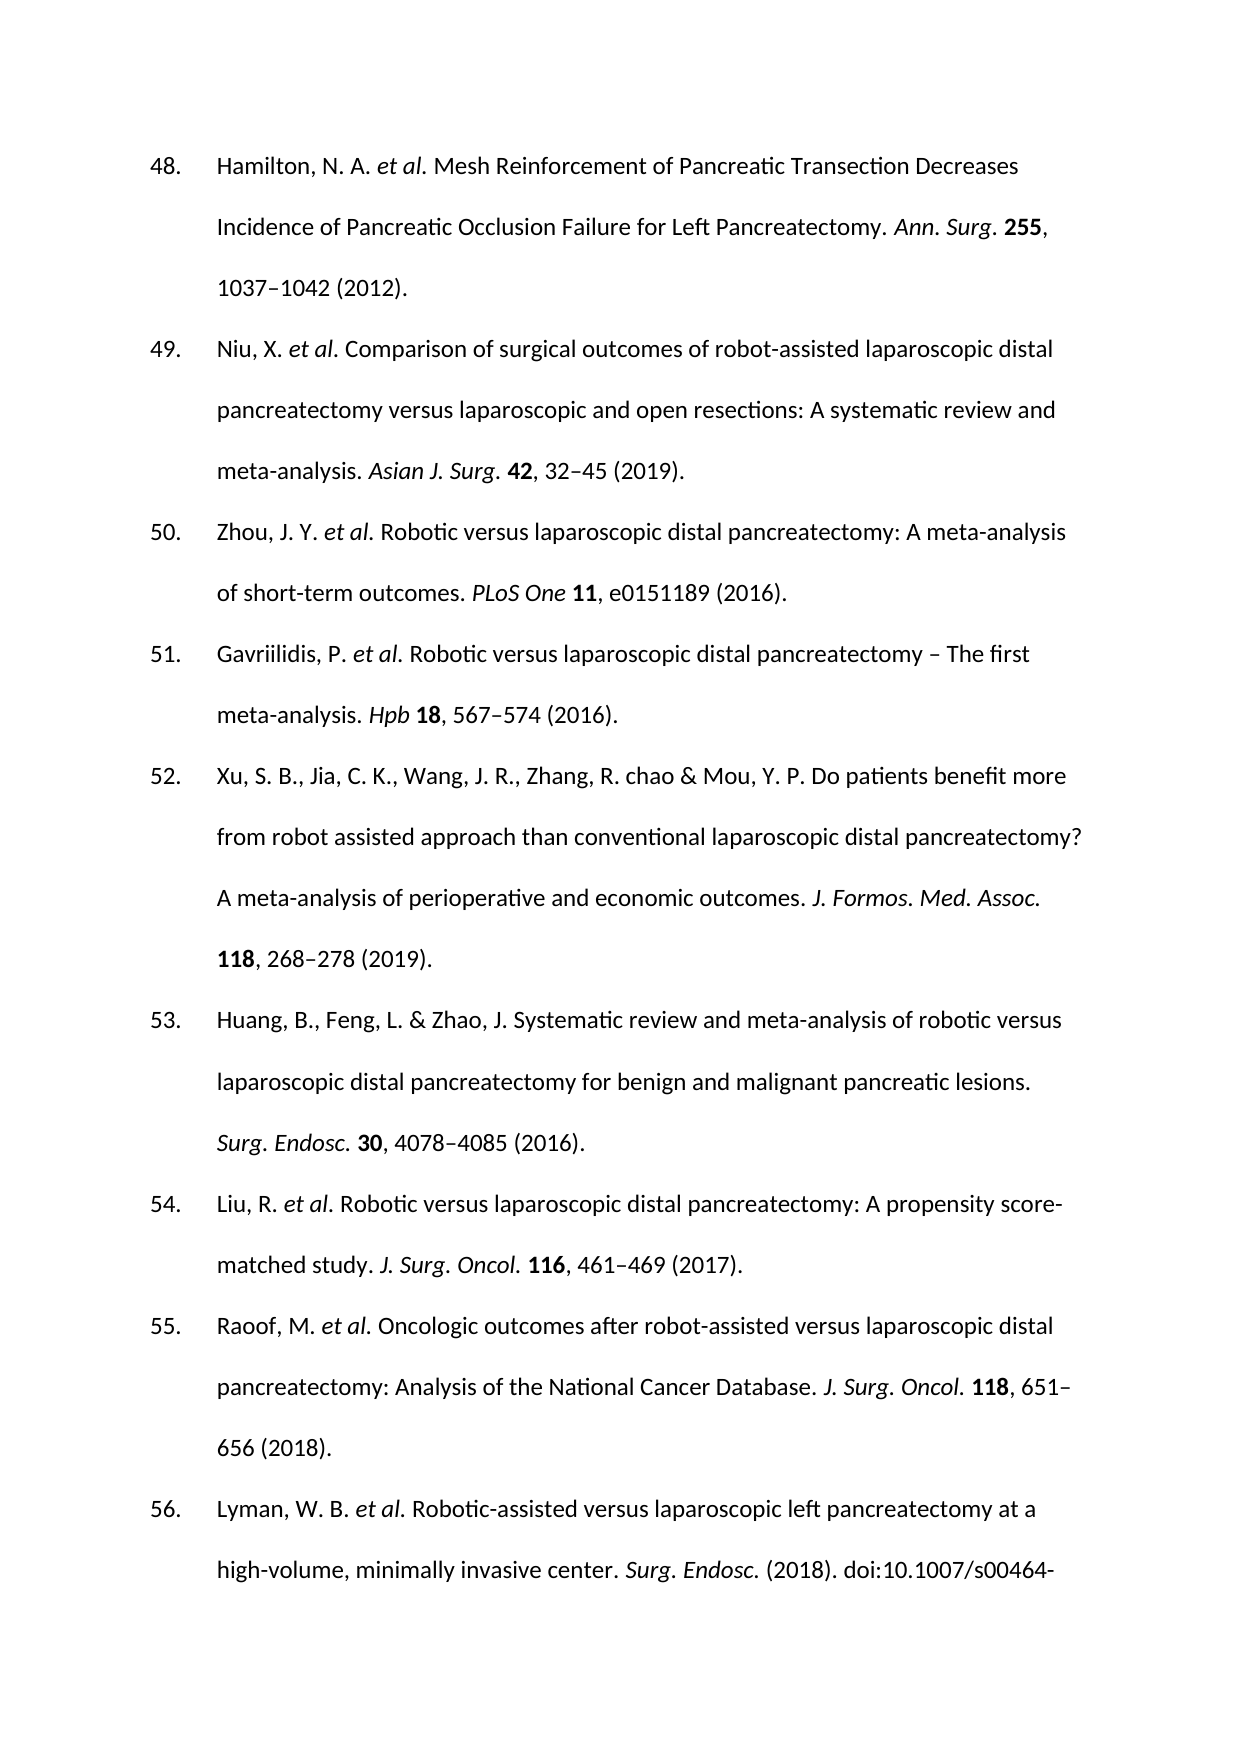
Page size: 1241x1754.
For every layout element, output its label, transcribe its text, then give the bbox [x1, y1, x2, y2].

text 52. Xu, S. B., Jia, C. K., Wang, J. R., Zhang, R. chao & Mou, Y. P. Do patients benefit more from robot assisted approach than conventional laparoscopic distal pancreatectomy? A meta-analysis of perioperative and economic outcomes. J. Formos. Med. Assoc. 118, 268–278 (2019). [150, 760, 1090, 974]
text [150, 1493, 1090, 1584]
text 50. Zhou, J. Y. et al. Robotic versus laparoscopic distal pancreatectomy: A meta-analysis of short-term outcomes. PLoS One 11, e0151189 (2016). [150, 516, 1090, 608]
text 48. Hamilton, N. A. et al. Mesh Reinforcement of Pancreatic Transection Decreases Incidence of Pancreatic Occlusion Failure for Left Pancreatectomy. Ann. Surg. 255, 1037–1042 (2012). [150, 150, 1090, 303]
text 51. Gavriilidis, P. et al. Robotic versus laparoscopic distal pancreatectomy – The first meta-analysis. Hpb 18, 567–574 (2016). [150, 638, 1090, 730]
text 54. Liu, R. et al. Robotic versus laparoscopic distal pancreatectomy: A propensity score-matched study. J. Surg. Oncol. 116, 461–469 (2017). [150, 1188, 1090, 1279]
text 49. Niu, X. et al. Comparison of surgical outcomes of robot-assisted laparoscopic distal pancreatectomy versus laparoscopic and open resections: A systematic review and meta-analysis. Asian J. Surg. 42, 32–45 (2019). [150, 333, 1090, 486]
text 55. Raoof, M. et al. Oncologic outcomes after robot-assisted versus laparoscopic distal pancreatectomy: Analysis of the National Cancer Database. J. Surg. Oncol. 118, 651–656 (2018). [150, 1310, 1090, 1462]
text 53. Huang, B., Feng, L. & Zhao, J. Systematic review and meta-analysis of robotic versus laparoscopic distal pancreatectomy for benign and malignant pancreatic lesions. Surg. Endosc. 30, 4078–4085 (2016). [150, 1004, 1090, 1157]
